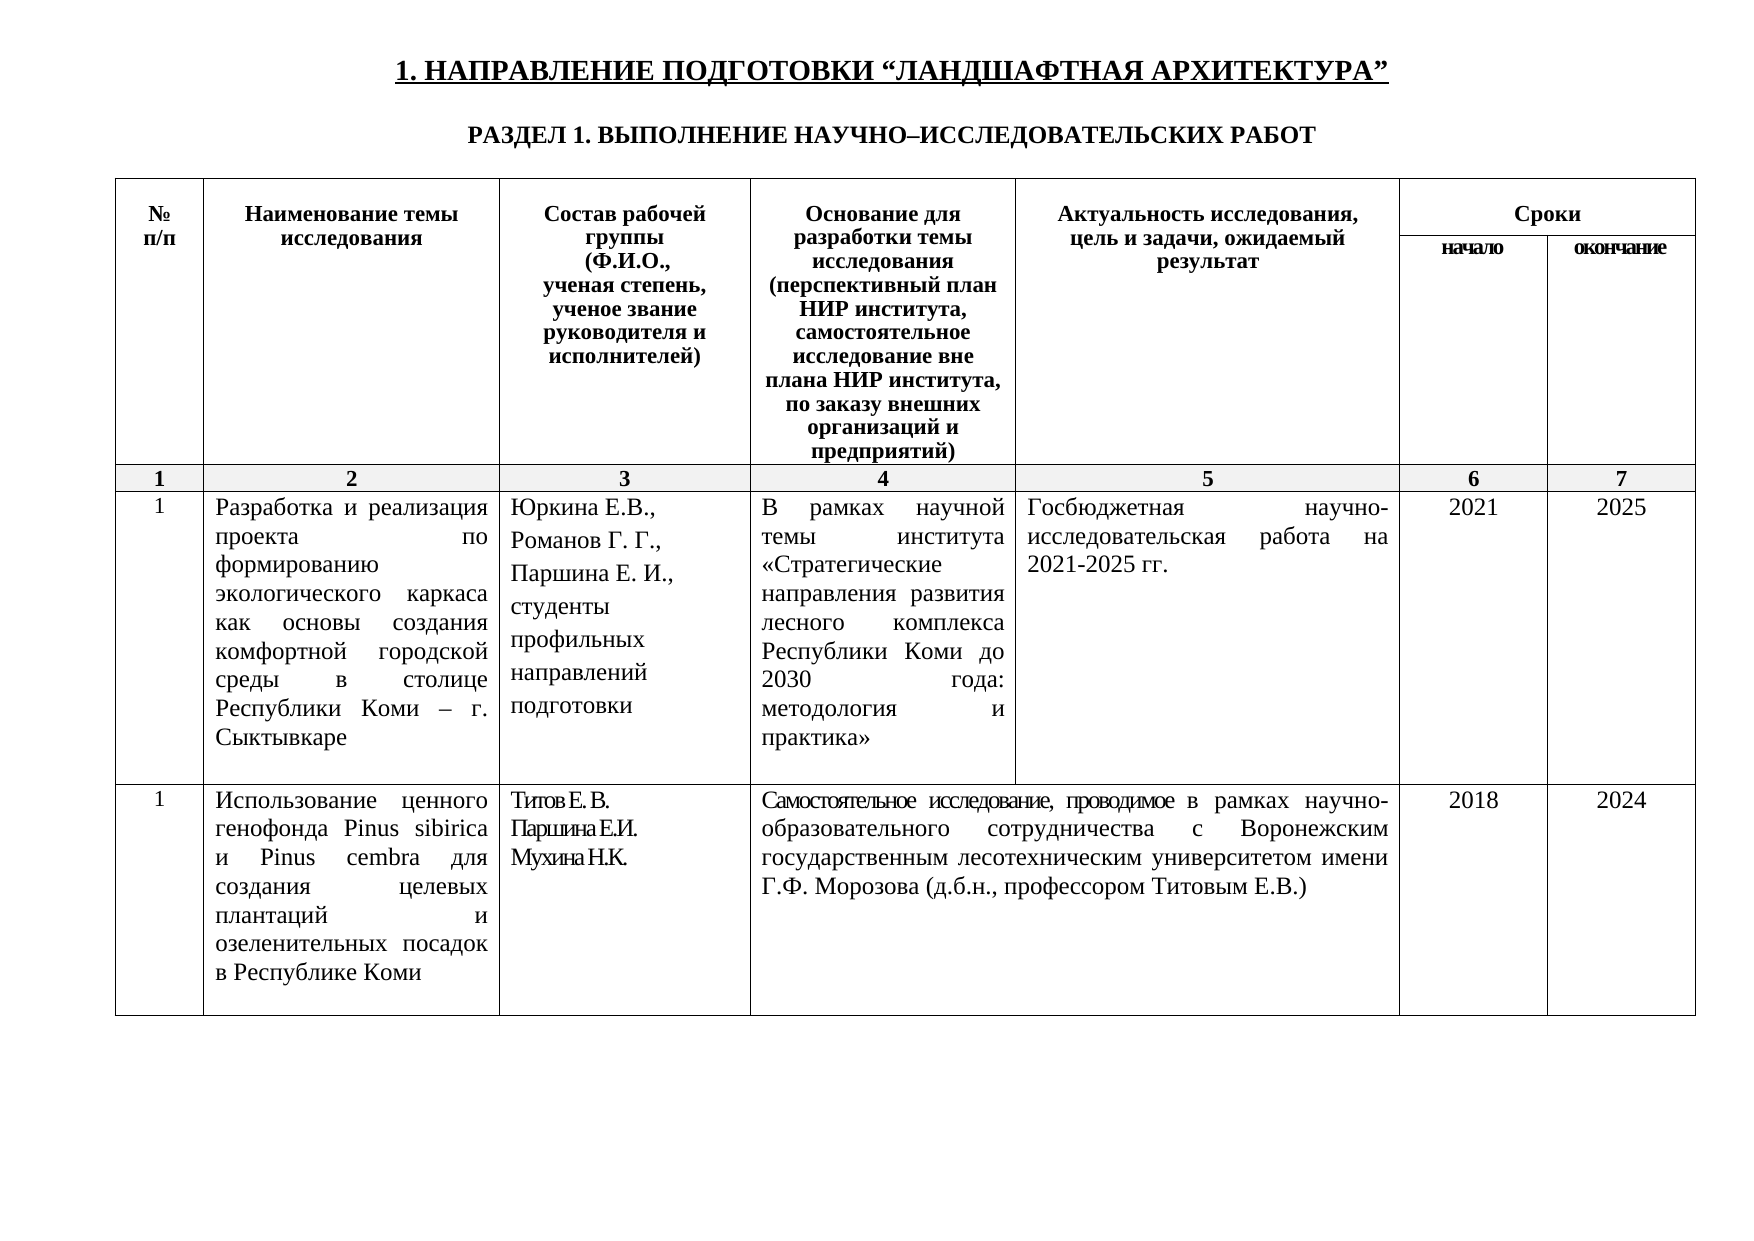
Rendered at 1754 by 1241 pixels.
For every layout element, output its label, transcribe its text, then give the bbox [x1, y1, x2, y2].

table_cell 2024 [1548, 785, 1695, 1015]
table_header Состав рабочей группы (Ф.И.О., ученая степень, ученое звание руководителя и исполнителей) [500, 179, 750, 463]
text Раздел 1. Выполнение научно–исследовательских работ [148, 120, 1636, 149]
table_cell Госбюджетная научно-исследовательская работа на 2021-2025 гг. [1016, 492, 1399, 784]
table_cell Использование ценного генофонда Pinus sibirica и Pinus cembra для создания целевых плантаций и озеленительных посадок в Республике Коми [204, 785, 499, 1015]
table_cell 2021 [1400, 492, 1547, 784]
table_cell начало [1400, 236, 1547, 463]
table_cell 1 [116, 492, 203, 784]
table_cell 6 [1400, 465, 1547, 491]
table_cell 4 [751, 465, 1015, 491]
table_cell 1 [116, 465, 203, 491]
table_cell 5 [1016, 465, 1399, 491]
table_cell 2 [204, 465, 499, 491]
table_header Основание для разработки темы исследования (перспективный план НИР института, самостоятельное исследование вне плана НИР института, по заказу внешних организаций и предприятий) [751, 179, 1015, 463]
table_cell окончание [1548, 236, 1695, 463]
table_header Актуальность исследования, цель и задачи, ожидаемый результат [1016, 179, 1399, 463]
table_cell 2018 [1400, 785, 1547, 1015]
table_cell В рамках научной темы института «Стратегические направления развития лесного комплекса Республики Коми до 2030 года: методология и практика» [751, 492, 1015, 784]
table_cell Титов Е. В. Паршина Е.И. Мухина Н.К. [500, 785, 750, 1015]
table_cell 1 [116, 785, 203, 1015]
table_cell 7 [1548, 465, 1695, 491]
text 1. НАПРАВЛЕНИЕ ПОДГОТОВКИ “ЛАНДШАФТНАЯ АРХИТЕКТУРА” [148, 53, 1636, 87]
table_cell 3 [500, 465, 750, 491]
table_header Сроки [1400, 179, 1695, 235]
table_header Наименование темы исследования [204, 179, 499, 463]
table_cell Самостоятельное исследование, проводимое в рамках научно-образовательного сотрудничества с Воронежским государственным лесотехническим университетом имени Г.Ф. Морозова (д.б.н., профессором Титовым Е.В.) [751, 785, 1399, 1015]
table_cell Разработка и реализация проекта по формированию экологического каркаса как основы создания комфортной городской среды в столице Республики Коми – г. Сыктывкаре [204, 492, 499, 784]
table_cell Юркина Е.В., Романов Г. Г., Паршина Е. И., студенты профильных направлений подготовки [500, 492, 750, 784]
table_header № п/п [116, 179, 203, 463]
table_cell 2025 [1548, 492, 1695, 784]
